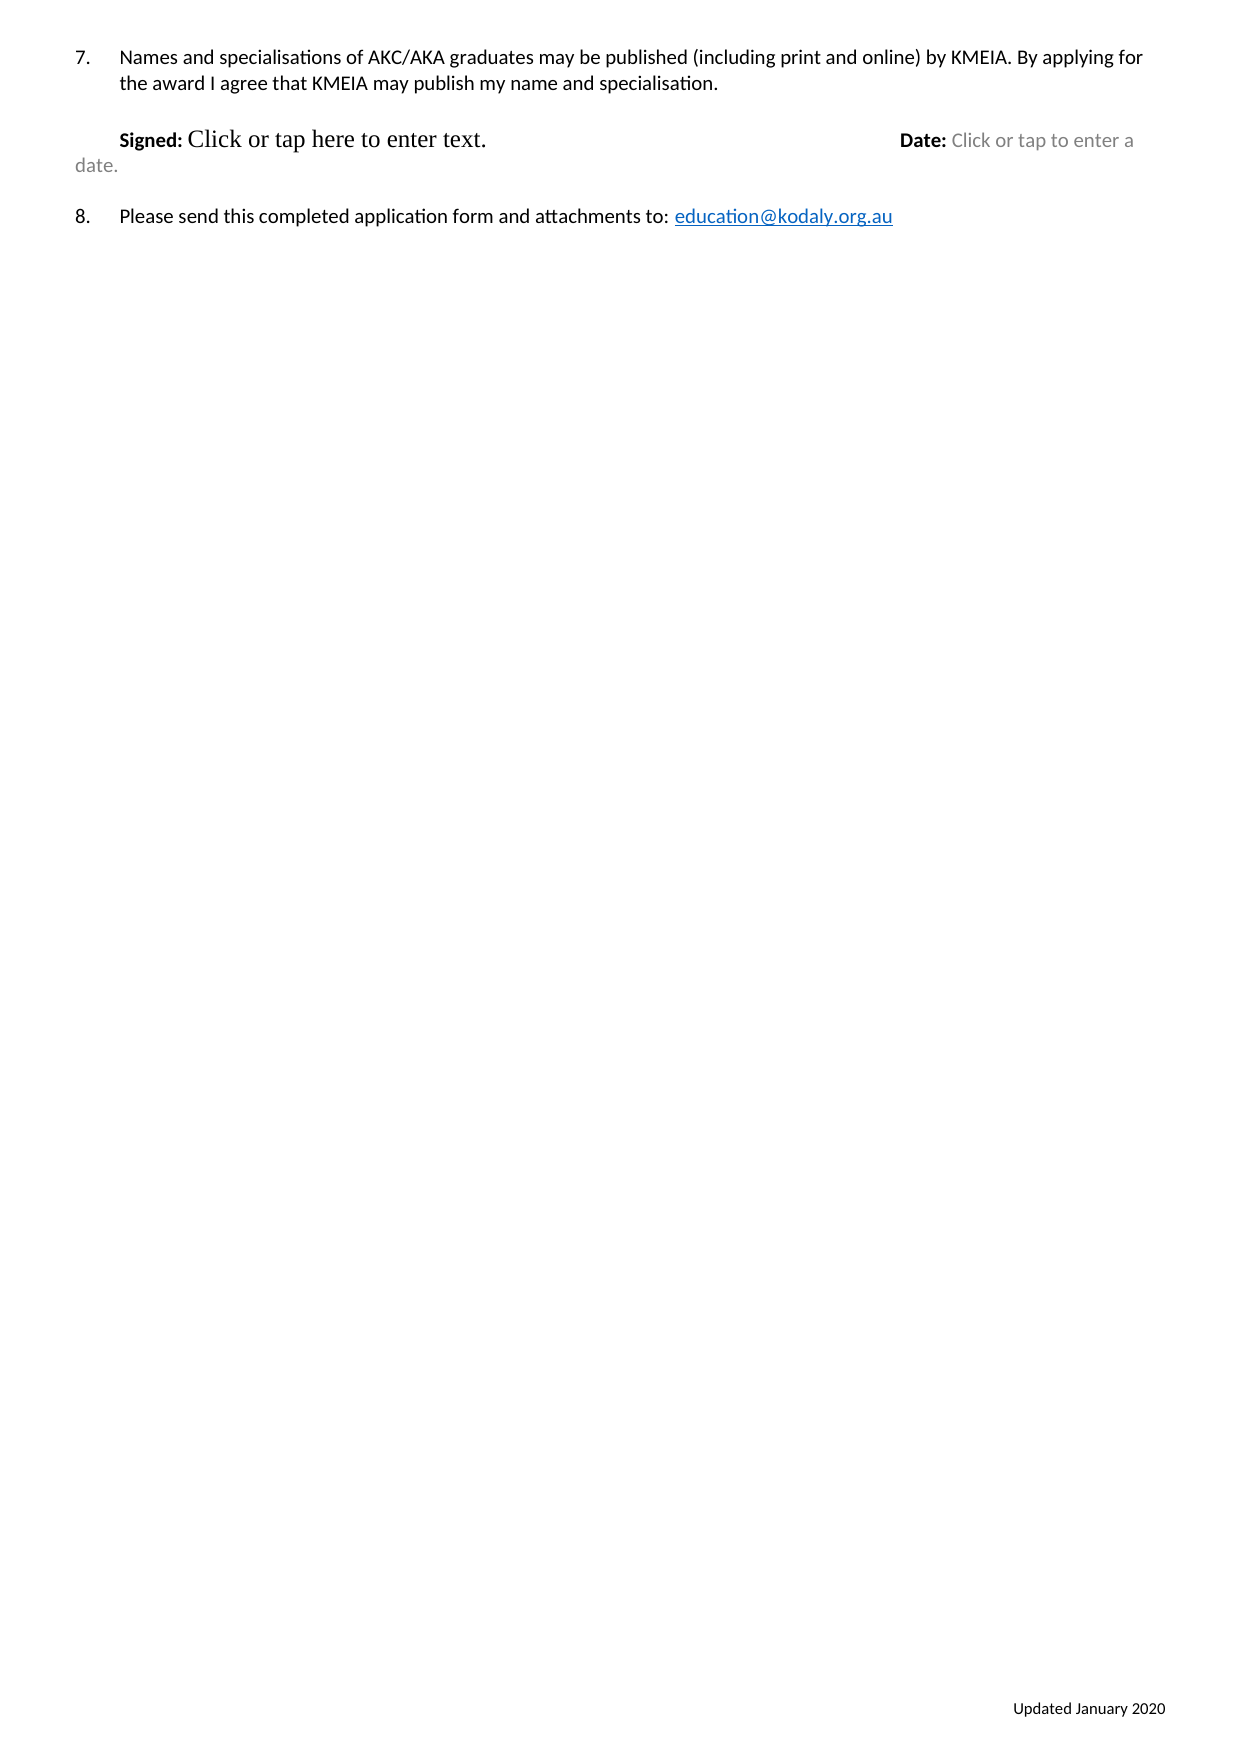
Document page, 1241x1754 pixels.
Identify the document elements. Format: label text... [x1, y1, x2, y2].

list Names and specialisations of AKC/AKA graduates may be published (including print and online) by KMEIA. By applying for the award I agree that KMEIA may publish my name and specialisation. [75, 44, 1165, 95]
list Please send this completed application form and attachments to: education@kodaly.org.au [75, 203, 1165, 229]
text Signed: Date: [75, 124, 1165, 178]
